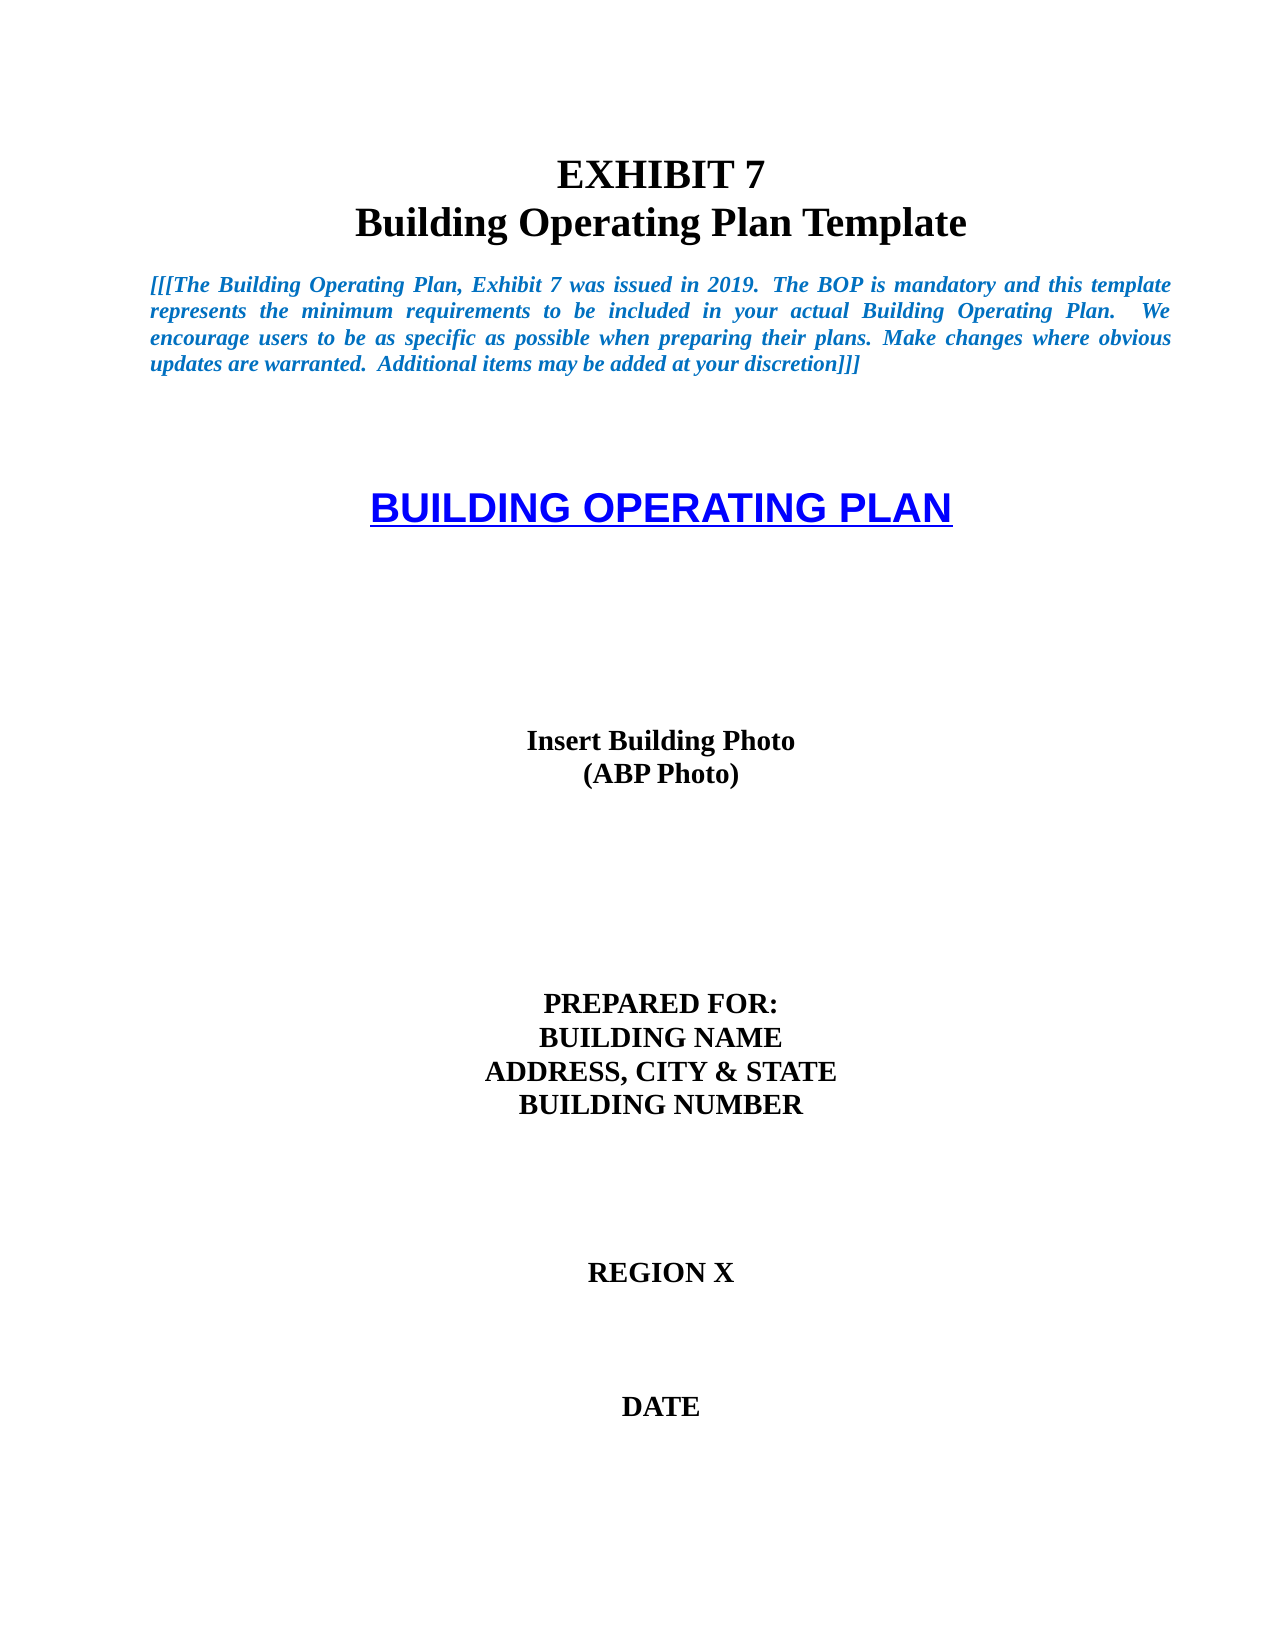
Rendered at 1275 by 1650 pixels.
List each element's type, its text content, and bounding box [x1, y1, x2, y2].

text (ABP Photo) [150, 757, 1172, 790]
text PREPARED FOR: [150, 987, 1172, 1020]
text EXHIBIT 7 [150, 150, 1172, 198]
text [[[The Building Operating Plan, Exhibit 7 was issued in 2019. The BOP is mandatory and this template represents the minimum requirements to be included in your actual Building Operating Plan. We encourage users to be as specific as possible when preparing their plans. Make changes where obvious updates are warranted. Additional items may be added at your discretion]]] [150, 271, 1172, 376]
text DATE [150, 1389, 1172, 1423]
text BUILDING OPERATING PLAN [150, 483, 1172, 531]
text Building Operating Plan Template [150, 198, 1172, 246]
text BUILDING NUMBER [150, 1087, 1172, 1121]
text BUILDING NAME [150, 1020, 1172, 1054]
text REGION X [150, 1255, 1172, 1288]
text ADDRESS, CITY & STATE [150, 1054, 1172, 1087]
text Insert Building Photo [150, 723, 1172, 757]
